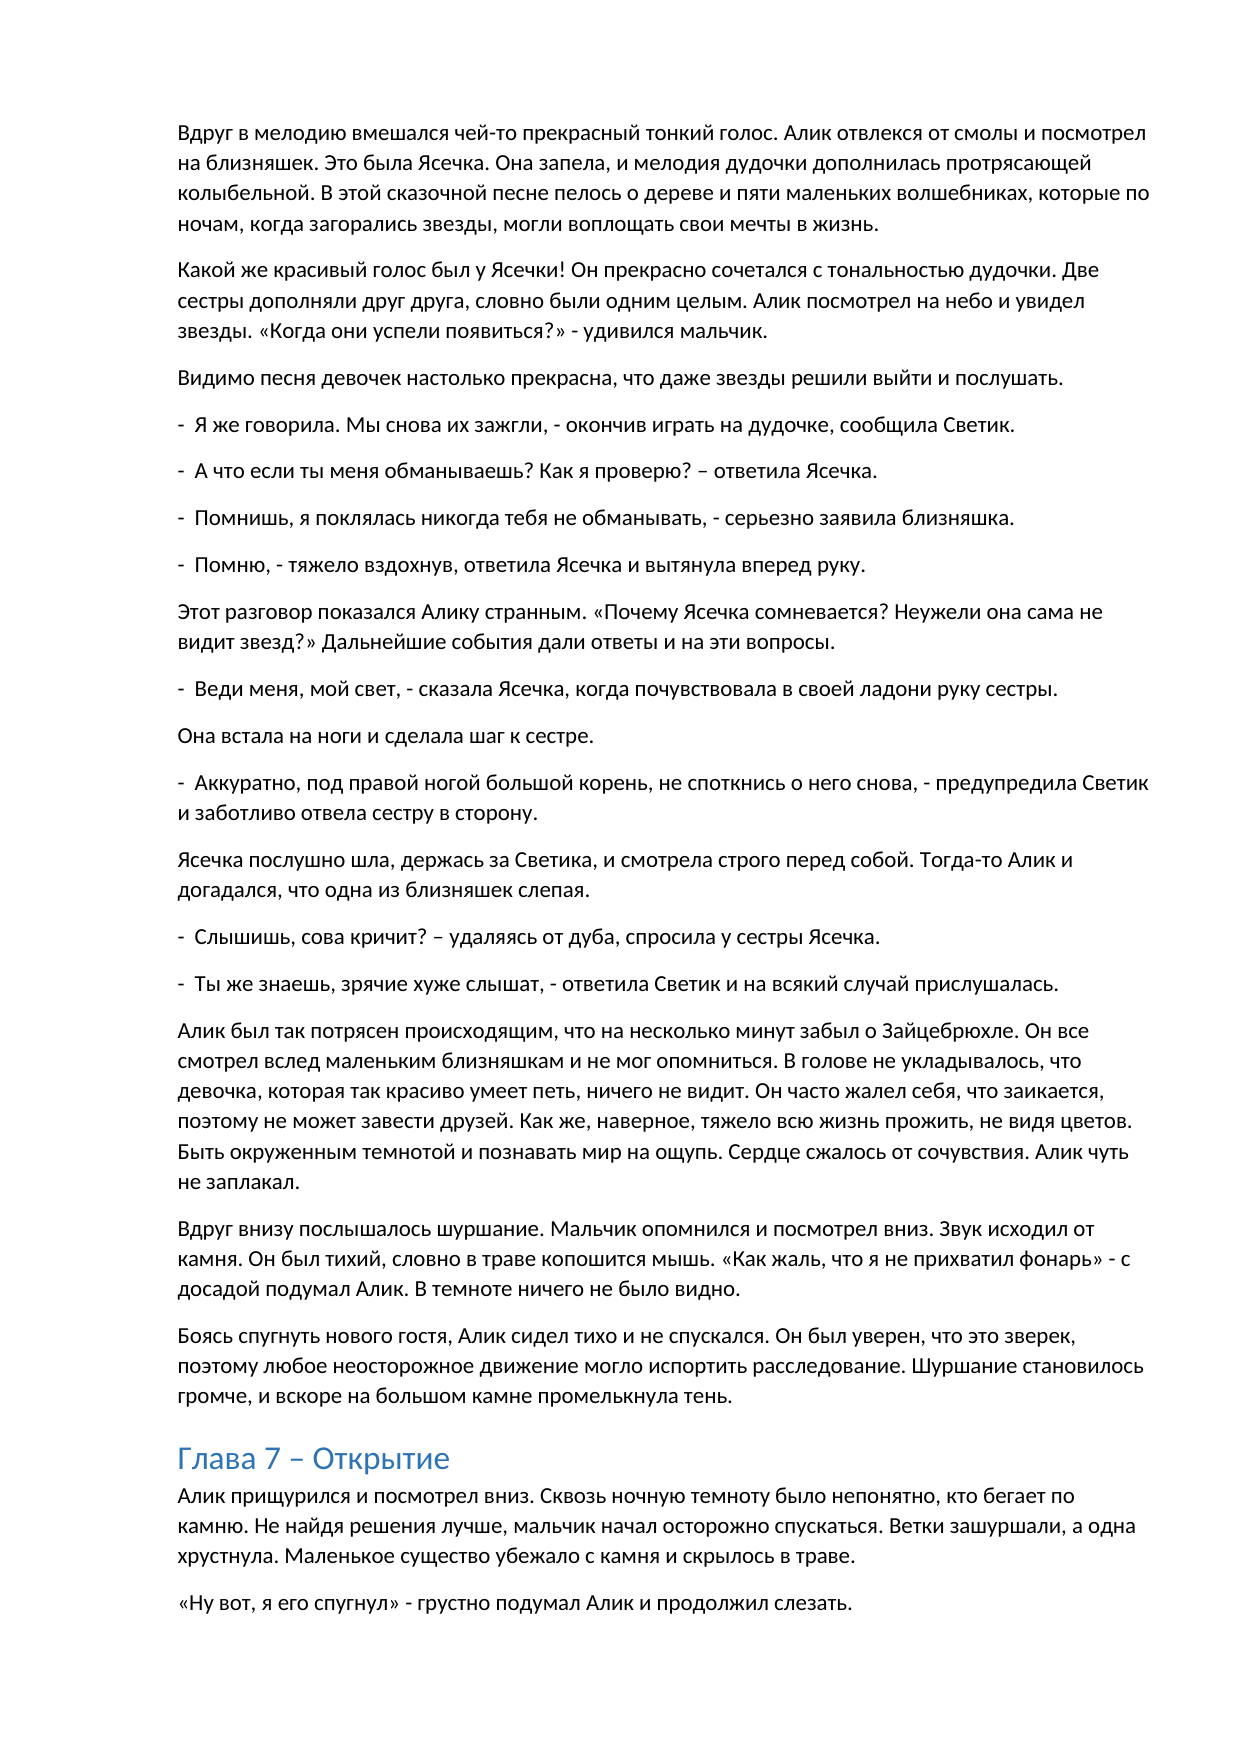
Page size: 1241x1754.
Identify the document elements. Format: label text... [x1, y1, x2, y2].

text - Помню, - тяжело вздохнув, ответила Ясечка и вытянула вперед руку. [177, 550, 1152, 578]
text Ясечка послушно шла, держась за Светика, и смотрела строго перед собой. Тогда-то Алик и догадался, что одна из близняшек слепая. [177, 845, 1152, 903]
subtitle Глава 7 – Открытие [177, 1437, 1152, 1478]
text - Веди меня, мой свет, - сказала Ясечка, когда почувствовала в своей ладони руку сестры. [177, 674, 1152, 702]
text Видимо песня девочек настолько прекрасна, что даже звезды решили выйти и послушать. [177, 363, 1152, 391]
text - Аккуратно, под правой ногой большой корень, не споткнись о него снова, - предупредила Светик и заботливо отвела сестру в сторону. [177, 768, 1152, 826]
text - Я же говорила. Мы снова их зажгли, - окончив играть на дудочке, сообщила Светик. [177, 410, 1152, 438]
text Какой же красивый голос был у Ясечки! Он прекрасно сочетался с тональностью дудочки. Две сестры дополняли друг друга, словно были одним целым. Алик посмотрел на небо и увидел звезды. «Когда они успели появиться?» - удивился мальчик. [177, 256, 1152, 344]
text - Ты же знаешь, зрячие хуже слышат, - ответила Светик и на всякий случай прислушалась. [177, 969, 1152, 997]
text - Слышишь, сова кричит? – удаляясь от дуба, спросила у сестры Ясечка. [177, 922, 1152, 950]
text Алик был так потрясен происходящим, что на несколько минут забыл о Зайцебрюхле. Он все смотрел вслед маленьким близняшкам и не мог опомниться. В голове не укладывалось, что девочка, которая так красиво умеет петь, ничего не видит. Он часто жалел себя, что заикается, поэтому не может завести друзей. Как же, наверное, тяжело всю жизнь прожить, не видя цветов. Быть окруженным темнотой и познавать мир на ощупь. Сердце сжалось от сочувствия. Алик чуть не заплакал. [177, 1016, 1152, 1195]
text - А что если ты меня обманываешь? Как я проверю? – ответила Ясечка. [177, 457, 1152, 485]
text Алик прищурился и посмотрел вниз. Сквозь ночную темноту было непонятно, кто бегает по камню. Не найдя решения лучше, мальчик начал осторожно спускаться. Ветки зашуршали, а одна хрустнула. Маленькое существо убежало с камня и скрылось в траве. [177, 1481, 1152, 1569]
text Вдруг в мелодию вмешался чей-то прекрасный тонкий голос. Алик отвлекся от смолы и посмотрел на близняшек. Это была Ясечка. Она запела, и мелодия дудочки дополнилась протрясающей колыбельной. В этой сказочной песне пелось о дереве и пяти маленьких волшебниках, которые по ночам, когда загорались звезды, могли воплощать свои мечты в жизнь. [177, 118, 1152, 237]
text Она встала на ноги и сделала шаг к сестре. [177, 721, 1152, 749]
text - Помнишь, я поклялась никогда тебя не обманывать, - серьезно заявила близняшка. [177, 503, 1152, 532]
text Боясь спугнуть нового гостя, Алик сидел тихо и не спускался. Он был уверен, что это зверек, поэтому любое неосторожное движение могло испортить расследование. Шуршание становилось громче, и вскоре на большом камне промелькнула тень. [177, 1321, 1152, 1410]
text Вдруг внизу послышалось шуршание. Мальчик опомнился и посмотрел вниз. Звук исходил от камня. Он был тихий, словно в траве копошится мышь. «Как жаль, что я не прихватил фонарь» - с досадой подумал Алик. В темноте ничего не было видно. [177, 1214, 1152, 1302]
text Этот разговор показался Алику странным. «Почему Ясечка сомневается? Неужели она сама не видит звезд?» Дальнейшие события дали ответы и на эти вопросы. [177, 597, 1152, 656]
text «Ну вот, я его спугнул» - грустно подумал Алик и продолжил слезать. [177, 1588, 1152, 1616]
